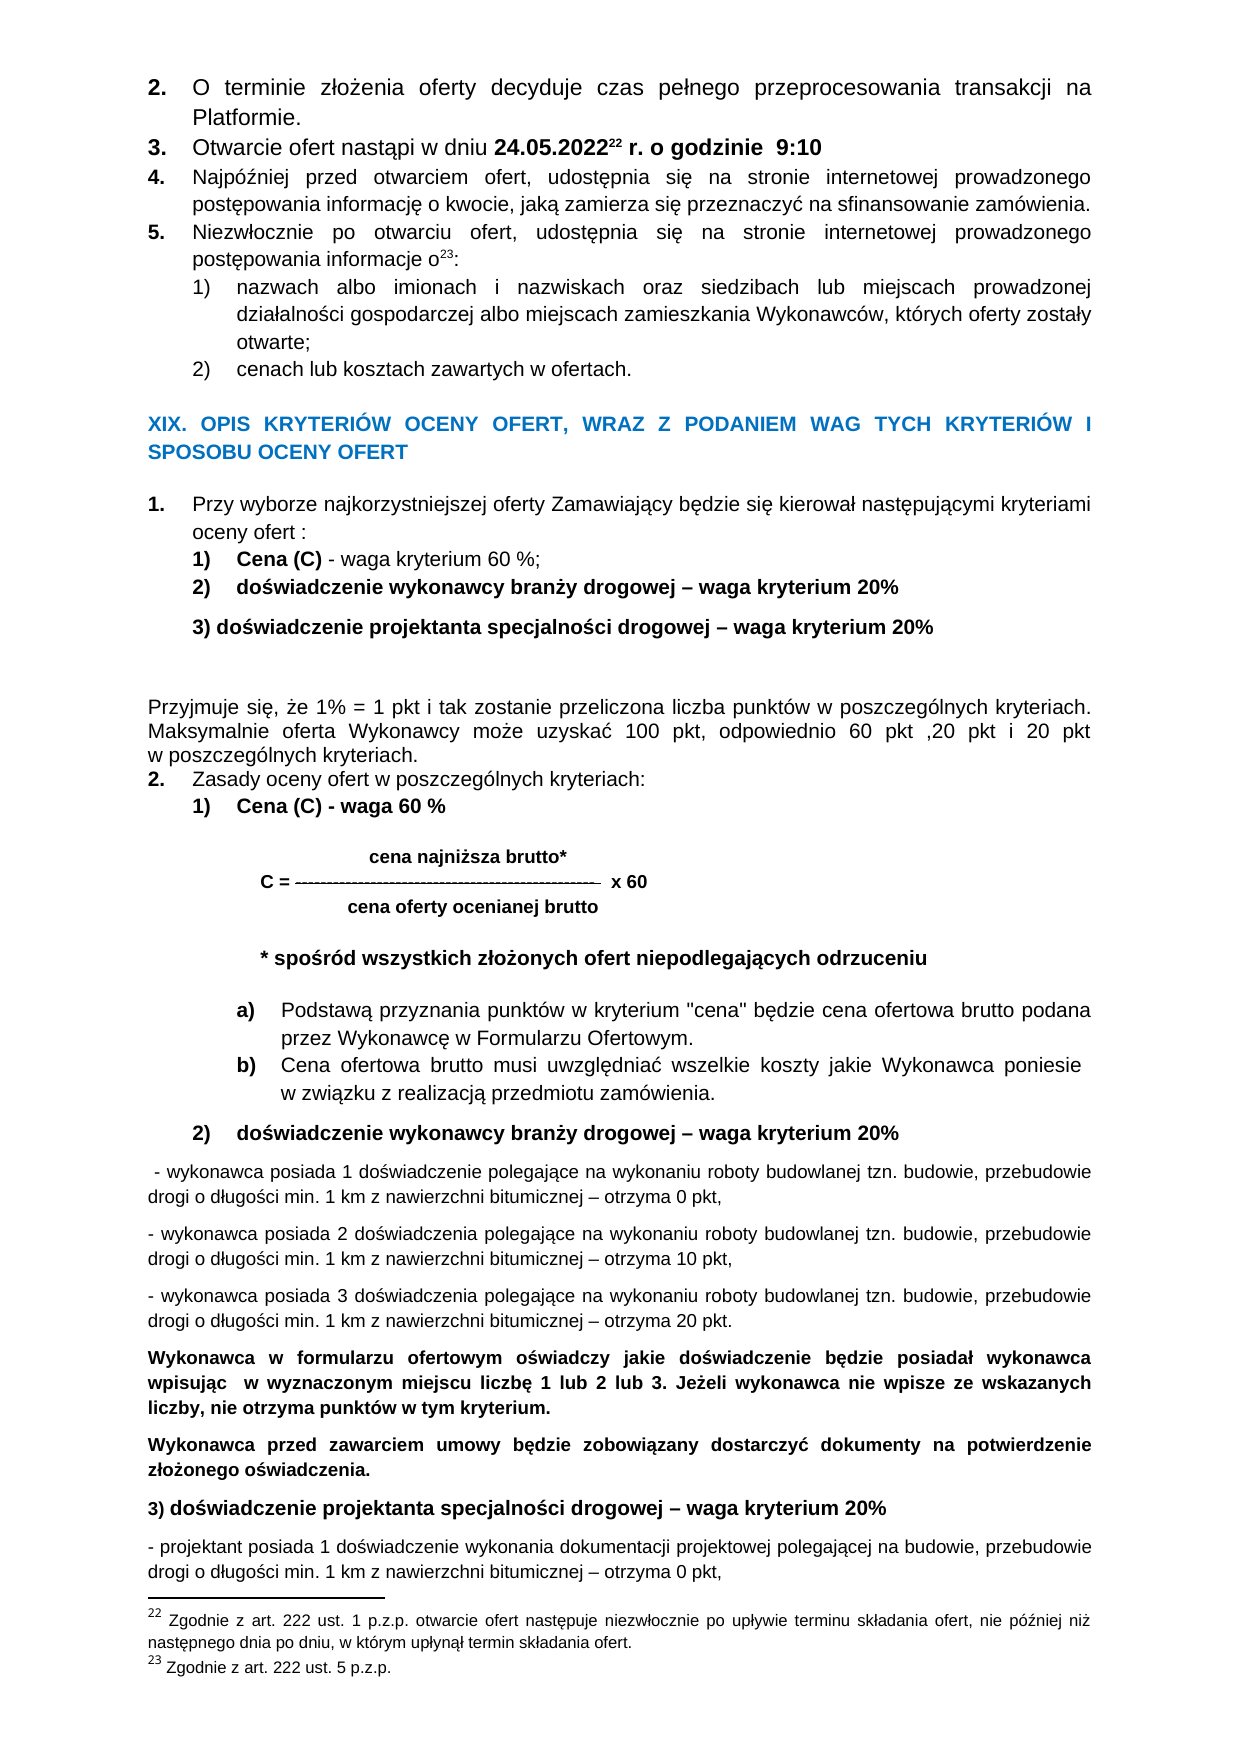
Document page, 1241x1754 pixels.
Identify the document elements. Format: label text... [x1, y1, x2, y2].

text 2) doświadczenie wykonawcy branży drogowej – waga kryterium 20% [192, 574, 1092, 598]
text 2. O terminie złożenia oferty decyduje czas pełnego przeprocesowania transakcji na Platformie. [148, 74, 1092, 130]
text 3) doświadczenie projektanta specjalności drogowej – waga kryterium 20% [192, 614, 1092, 638]
text 2. Zasady oceny ofert w poszczególnych kryteriach: [148, 766, 1092, 790]
text 3. Otwarcie ofert nastąpi w dniu 24.05.2022 r. o godzinie 9:10 [148, 134, 1092, 161]
text 3) doświadczenie projektanta specjalności drogowej – waga kryterium 20% [148, 1496, 1092, 1520]
text 1) nazwach albo imionach i nazwiskach oraz siedzibach lub miejscach prowadzonej działalności gospodarczej albo miejscach zamieszkania Wykonawców, których oferty zostały otwarte; [192, 274, 1092, 353]
text 1) Cena (C) - waga kryterium 60 %; [192, 547, 1092, 571]
text a) Podstawą przyznania punktów w kryterium "cena" będzie cena ofertowa brutto podana przez Wykonawcę w Formularzu Ofertowym. [236, 998, 1092, 1050]
text b) Cena ofertowa brutto musi uwzględniać wszelkie koszty jakie Wykonawca poniesie w związku z realizacją przedmiotu zamówienia. [236, 1053, 1092, 1105]
text 1. Przy wyborze najkorzystniejszej oferty Zamawiający będzie się kierował następującymi kryteriami oceny ofert : [148, 492, 1092, 543]
list C = ------------------------------------------------ x 60 [260, 871, 1092, 893]
text * spośród wszystkich złożonych ofert niepodlegających odrzuceniu [186, 946, 1092, 970]
text XIX. OPIS KRYTERIÓW OCENY OFERT, WRAZ Z PODANIEM WAG TYCH KRYTERIÓW I SPOSOBU OCENY OFERT [148, 412, 1092, 463]
list cena oferty ocenianej brutto [260, 896, 1092, 917]
text - projektant posiada 1 doświadczenie wykonania dokumentacji projektowej polegającej na budowie, przebudowie drogi o długości min. 1 km z nawierzchni bitumicznej – otrzyma 0 pkt, [148, 1536, 1092, 1582]
text 4. Najpóźniej przed otwarciem ofert, udostępnia się na stronie internetowej prowadzonego postępowania informację o kwocie, jaką zamierza się przeznaczyć na sfinansowanie zamówienia. [148, 164, 1092, 216]
text - wykonawca posiada 3 doświadczenia polegające na wykonaniu roboty budowlanej tzn. budowie, przebudowie drogi o długości min. 1 km z nawierzchni bitumicznej – otrzyma 20 pkt. [148, 1285, 1092, 1331]
list cena najniższa brutto* [369, 846, 1092, 868]
text Przyjmuje się, że 1% = 1 pkt i tak zostanie przeliczona liczba punktów w poszczególnych kryteriach. Maksymalnie oferta Wykonawcy może uzyskać 100 pkt, odpowiednio 60 pkt ,20 pkt i 20 pkt w poszczególnych kryteriach. [148, 694, 1092, 766]
text - wykonawca posiada 1 doświadczenie polegające na wykonaniu roboty budowlanej tzn. budowie, przebudowie drogi o długości min. 1 km z nawierzchni bitumicznej – otrzyma 0 pkt, [148, 1161, 1092, 1207]
text 2) doświadczenie wykonawcy branży drogowej – waga kryterium 20% [192, 1121, 1092, 1145]
text 1) Cena (C) - waga 60 % [192, 794, 1092, 818]
text 5. Niezwłocznie po otwarciu ofert, udostępnia się na stronie internetowej prowadzonego postępowania informacje o: [148, 219, 1092, 271]
text 2) cenach lub kosztach zawartych w ofertach. [192, 357, 1092, 381]
text Wykonawca przed zawarciem umowy będzie zobowiązany dostarczyć dokumenty na potwierdzenie złożonego oświadczenia. [148, 1434, 1092, 1480]
text - wykonawca posiada 2 doświadczenia polegające na wykonaniu roboty budowlanej tzn. budowie, przebudowie drogi o długości min. 1 km z nawierzchni bitumicznej – otrzyma 10 pkt, [148, 1223, 1092, 1269]
